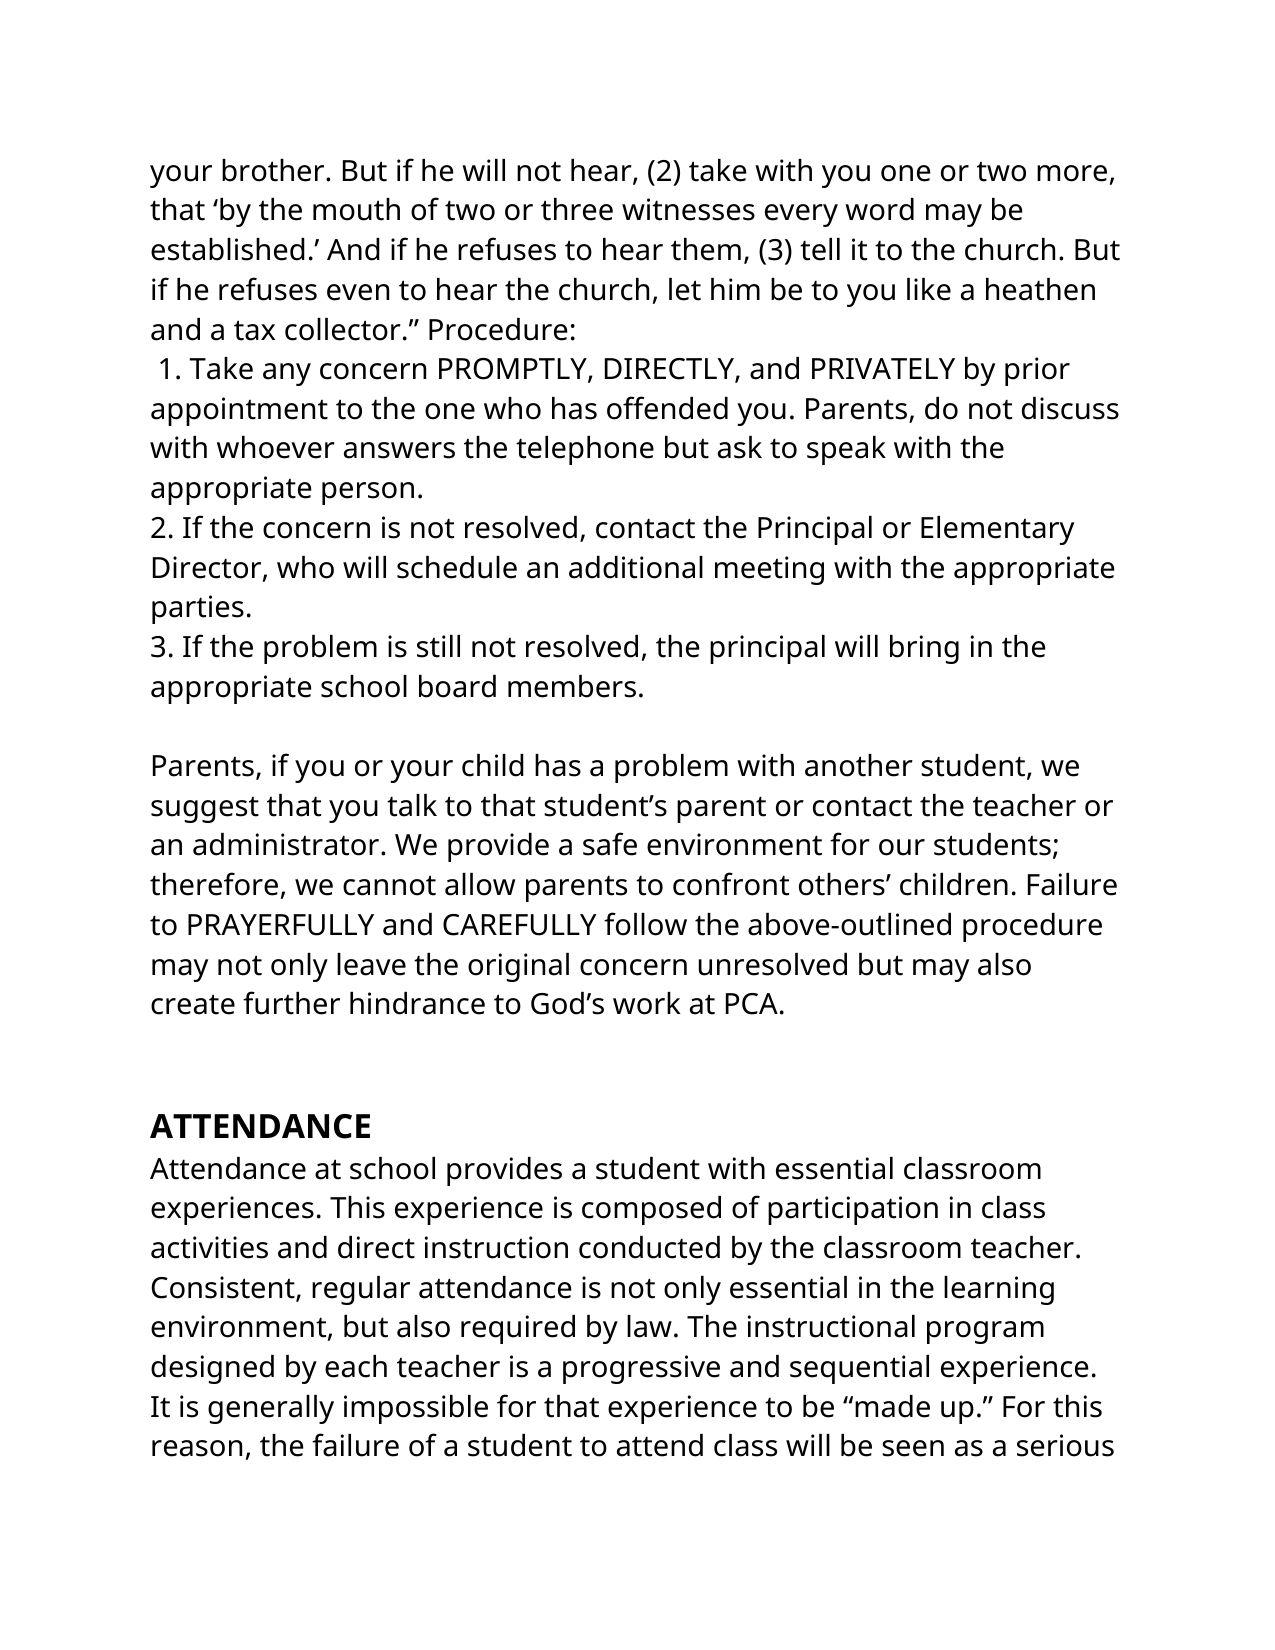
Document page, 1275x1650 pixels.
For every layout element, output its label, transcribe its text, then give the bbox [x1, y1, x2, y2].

text ATTENDANCE [150, 1102, 1125, 1148]
text Attendance at school provides a student with essential classroom experiences. This experience is composed of participation in class activities and direct instruction conducted by the classroom teacher. Consistent, regular attendance is not only essential in the learning environment, but also required by law. The instructional program designed by each teacher is a progressive and sequential experience. [150, 1148, 1125, 1386]
text Parents, if you or your child has a problem with another student, we suggest that you talk to that student’s parent or contact the teacher or an administrator. We provide a safe environment for our students; therefore, we cannot allow parents to confront others’ children. Failure to PRAYERFULLY and CAREFULLY follow the above-outlined procedure may not only leave the original concern unresolved but may also create further hindrance to God’s work at PCA. [150, 745, 1125, 1023]
text 1. Take any concern PROMPTLY, DIRECTLY, and PRIVATELY by prior appointment to the one who has offended you. Parents, do not discuss with whoever answers the telephone but ask to speak with the appropriate person. [150, 348, 1125, 507]
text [150, 150, 1125, 348]
text 3. If the problem is still not resolved, the principal will bring in the appropriate school board members. [150, 626, 1125, 706]
text 2. If the concern is not resolved, contact the Principal or Elementary Director, who will schedule an additional meeting with the appropriate parties. [150, 507, 1125, 626]
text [150, 1386, 1125, 1465]
